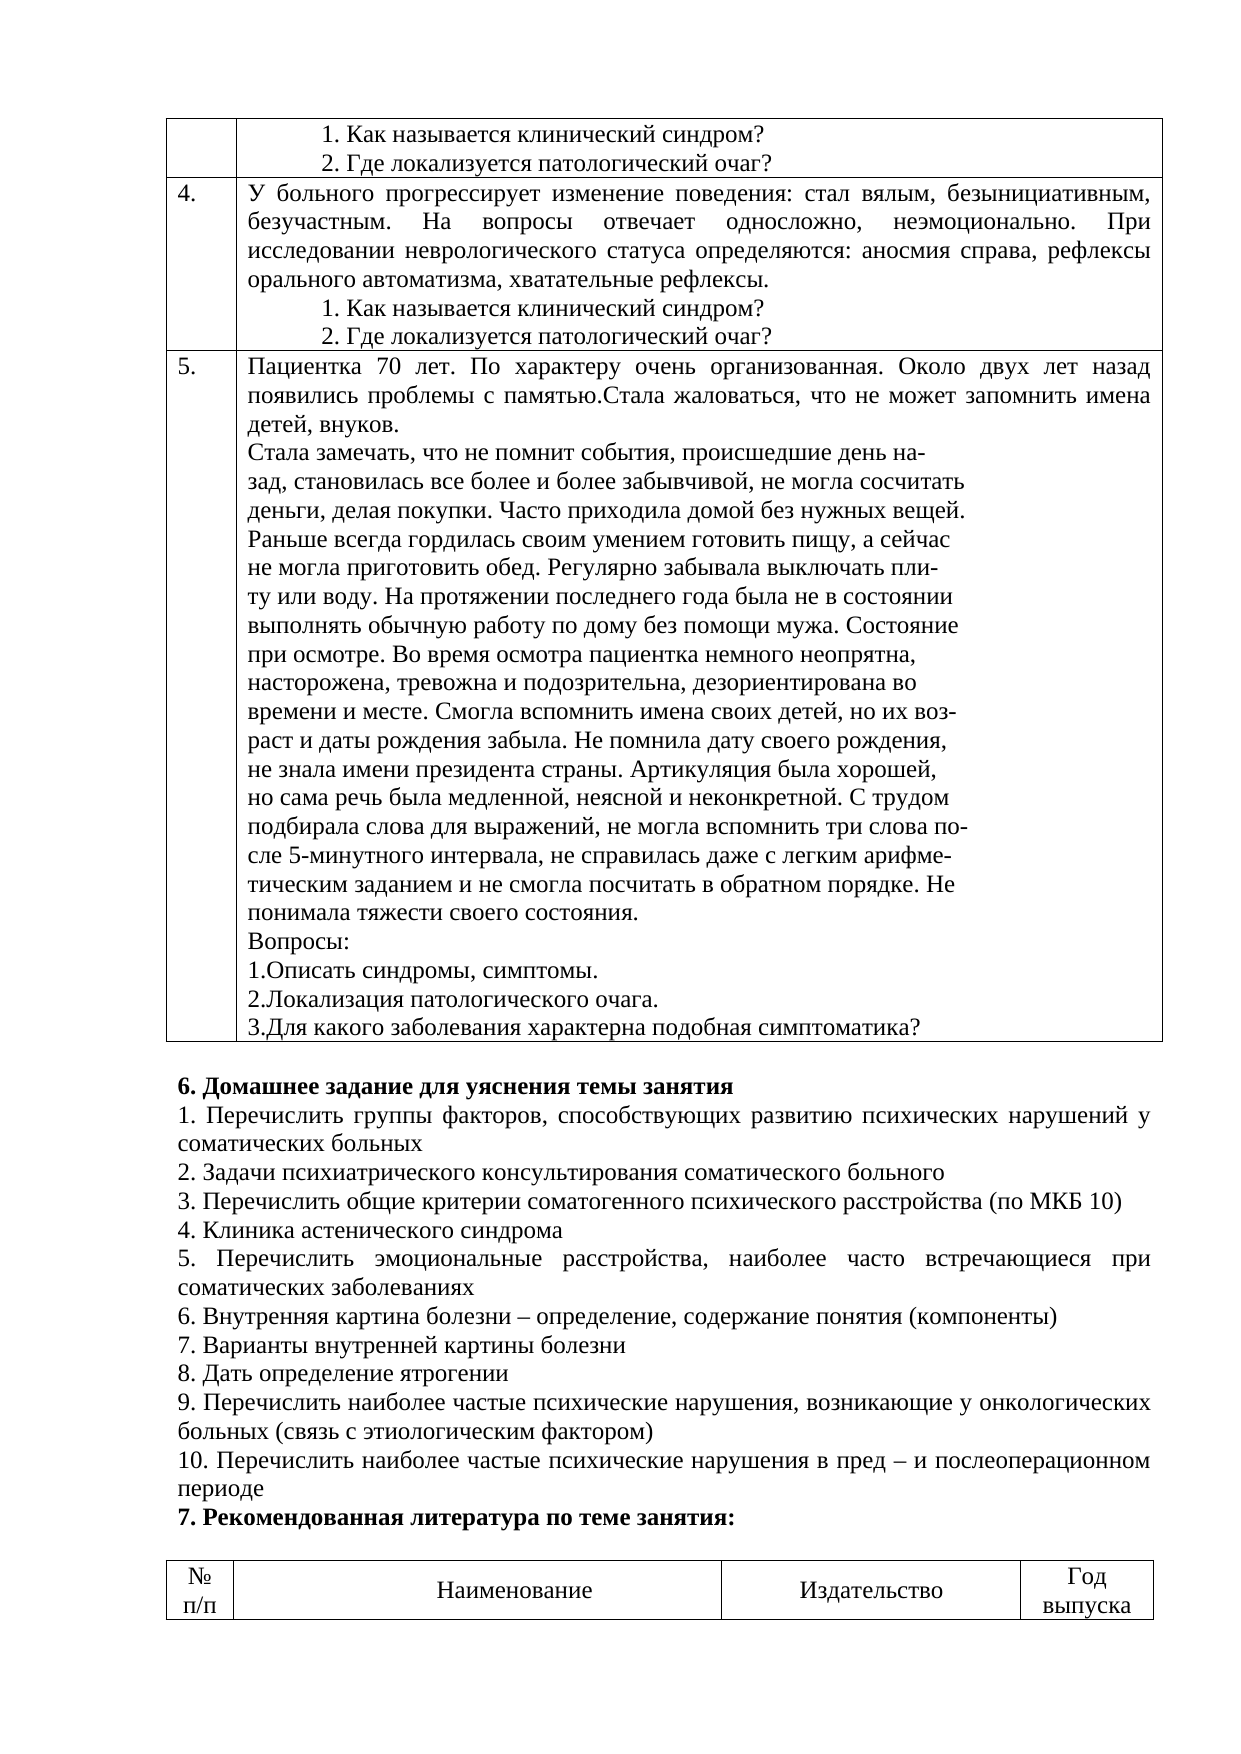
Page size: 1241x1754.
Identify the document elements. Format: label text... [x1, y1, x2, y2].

table_cell Пациентка 70 лет. По характеру очень организованная. Около двух лет назад появились проблемы с памятью.Стала жаловаться, что не может запомнить имена детей, внуков. Стала замечать, что не помнит события, происшедшие день на- зад, становилась все более и более забывчивой, не могла сосчитать деньги, делая покупки. Часто приходила домой без нужных вещей. Раньше всегда гордилась своим умением готовить пищу, а сейчас не могла приготовить обед. Регулярно забывала выключать пли- ту или воду. На протяжении последнего года была не в состоянии выполнять обычную работу по дому без помощи мужа. Состояние при осмотре. Во время осмотра пациентка немного неопрятна, насторожена, тревожна и подозрительна, дезориентирована во времени и месте. Смогла вспомнить имена своих детей, но их воз- раст и даты рождения забыла. Не помнила дату своего рождения, не знала имени президента страны. Артикуляция была хорошей, но сама речь была медленной, неясной и неконкретной. С трудом подбирала слова для выражений, не могла вспомнить три слова по- сле 5-минутного интервала, не справилась даже с легким арифме- тическим заданием и не смогла посчитать в обратном порядке. Не понимала тяжести своего состояния. Вопросы: 1.Описать синдромы, симптомы. 2.Локализация патологического очага. 3.Для какого заболевания характерна подобная симптоматика? [237, 351, 1162, 1041]
text 6. Внутренняя картина болезни – определение, содержание понятия (компоненты) [177, 1301, 1152, 1330]
text 5. Перечислить эмоциональные расстройства, наиболее часто встречающиеся при соматических заболеваниях [177, 1243, 1152, 1301]
table_cell 3. [167, 119, 236, 177]
text 8. Дать определение ятрогении [177, 1358, 1152, 1387]
table_cell 5. [167, 351, 236, 1041]
text 4. Клиника астенического синдрома [177, 1215, 1152, 1243]
table_cell 4. [167, 178, 236, 350]
text 1. Перечислить группы факторов, способствующих развитию психических нарушений у соматических больных [177, 1100, 1152, 1157]
table_cell У больного прогрессирует изменение поведения: стал вялым, безынициативным, безучастным. На вопросы отвечает односложно, неэмоционально. При исследовании неврологического статуса определяются: аносмия справа, рефлексы орального автоматизма, хватательные рефлексы. 1. Как называется клинический синдром? 2. Где локализуется патологический очаг? [237, 178, 1162, 350]
text 7. Варианты внутренней картины болезни [177, 1330, 1152, 1358]
table_header Год выпуска [1021, 1561, 1153, 1619]
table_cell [237, 119, 1162, 177]
text 6. Домашнее задание для уяснения темы занятия [177, 1071, 1152, 1100]
text 9. Перечислить наиболее частые психические нарушения, возникающие у онкологических больных (связь с этиологическим фактором) [177, 1387, 1152, 1445]
text 10. Перечислить наиболее частые психические нарушения в пред – и послеоперационном периоде [177, 1445, 1152, 1502]
table_header Наименование [234, 1561, 721, 1619]
table_header Издательство [722, 1561, 1020, 1619]
text 7. Рекомендованная литература по теме занятия: [177, 1502, 1152, 1531]
text 3. Перечислить общие критерии соматогенного психического расстройства (по МКБ 10) [177, 1186, 1152, 1215]
text 2. Задачи психиатрического консультирования соматического больного [177, 1157, 1152, 1186]
table_header № п/п [167, 1561, 233, 1619]
